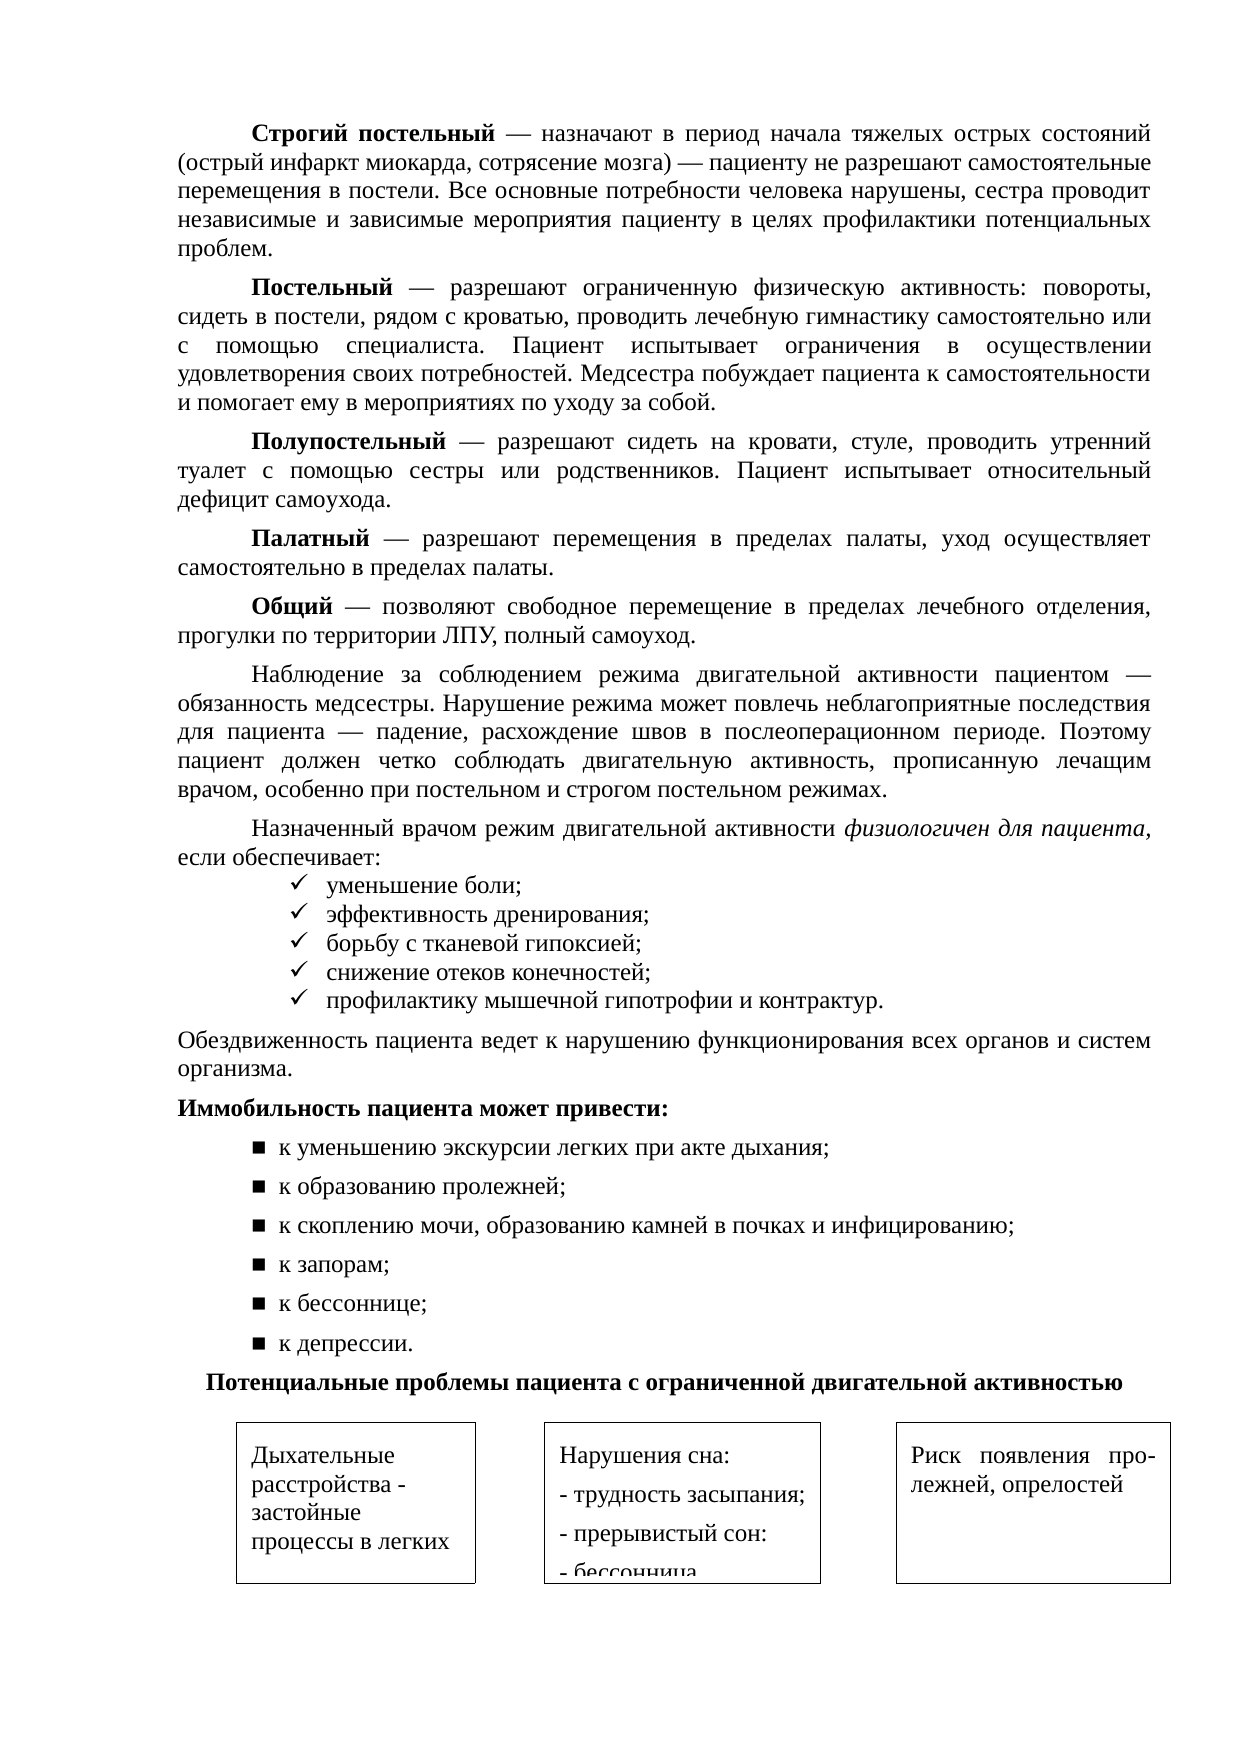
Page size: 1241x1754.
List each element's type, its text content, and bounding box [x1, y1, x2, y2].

text Палатный — разрешают перемещения в пределах палаты, уход осуществляет самостоятельно в пределах палаты. [177, 523, 1152, 581]
list уменьшение боли; [288, 871, 1152, 899]
text Постельный — разрешают ограниченную физическую активность: повороты, сидеть в постели, рядом с кроватью, проводить лечебную гимнастику самостоятельно или с помощью специалиста. Пациент испытывает ограничения в осуществлении удовлетворения своих потребностей. Медсестра побуждает пациента к самостоятельности и помогает ему в мероприятиях по уходу за собой. [177, 272, 1152, 416]
text Потенциальные проблемы пациента с ограниченной двигательной активностью [177, 1367, 1152, 1396]
text ■ к скоплению мочи, образованию камней в почках и инфицированию; [251, 1210, 1152, 1239]
text ■ к депрессии. [251, 1328, 1152, 1356]
text Полупостельный — разрешают сидеть на кровати, стуле, проводить утренний туалет с помощью сестры или родственников. Пациент испытывает относительный дефицит самоухода. [177, 426, 1152, 513]
text ■ к уменьшению экскурсии легких при акте дыхания; [251, 1132, 1152, 1161]
text Иммобильность пациента может привести: [177, 1093, 1152, 1121]
text Обездвиженность пациента ведет к нарушению функционирования всех органов и систем организма. [177, 1025, 1152, 1082]
list эффективность дренирования; [288, 899, 1152, 928]
list профилактику мышечной гипотрофии и контрактур. [288, 986, 1152, 1014]
text Назначенный врачом режим двигательной активности физиологичен для пациента, если обеспечивает: [177, 813, 1152, 871]
list снижение отеков конечностей; [288, 957, 1152, 986]
text ■ к бессоннице; [251, 1288, 1152, 1317]
list борьбу с тканевой гипоксией; [288, 928, 1152, 957]
text ■ к запорам; [251, 1249, 1152, 1278]
text ■ к образованию пролежней; [251, 1171, 1152, 1200]
text Наблюдение за соблюдением режима двигательной активности пациентом — обязанность медсестры. Нарушение режима может повлечь неблагоприятные последствия для пациента — падение, расхождение швов в послеоперационном периоде. Поэтому пациент должен четко соблюдать двигательную активность, прописанную лечащим врачом, особенно при постельном и строгом постельном режимах. [177, 659, 1152, 803]
text Общий — позволяют свободное перемещение в пределах лечебного отделения, прогулки по территории ЛПУ, полный самоуход. [177, 591, 1152, 648]
text Строгий постельный — назначают в период начала тяжелых острых состояний (острый инфаркт миокарда, сотрясение мозга) — пациенту не разрешают самостоятельные перемещения в постели. Все основные потребности человека нарушены, сестра проводит независимые и зависимые мероприятия пациенту в целях профилактики потенциальных проблем. [177, 118, 1152, 262]
